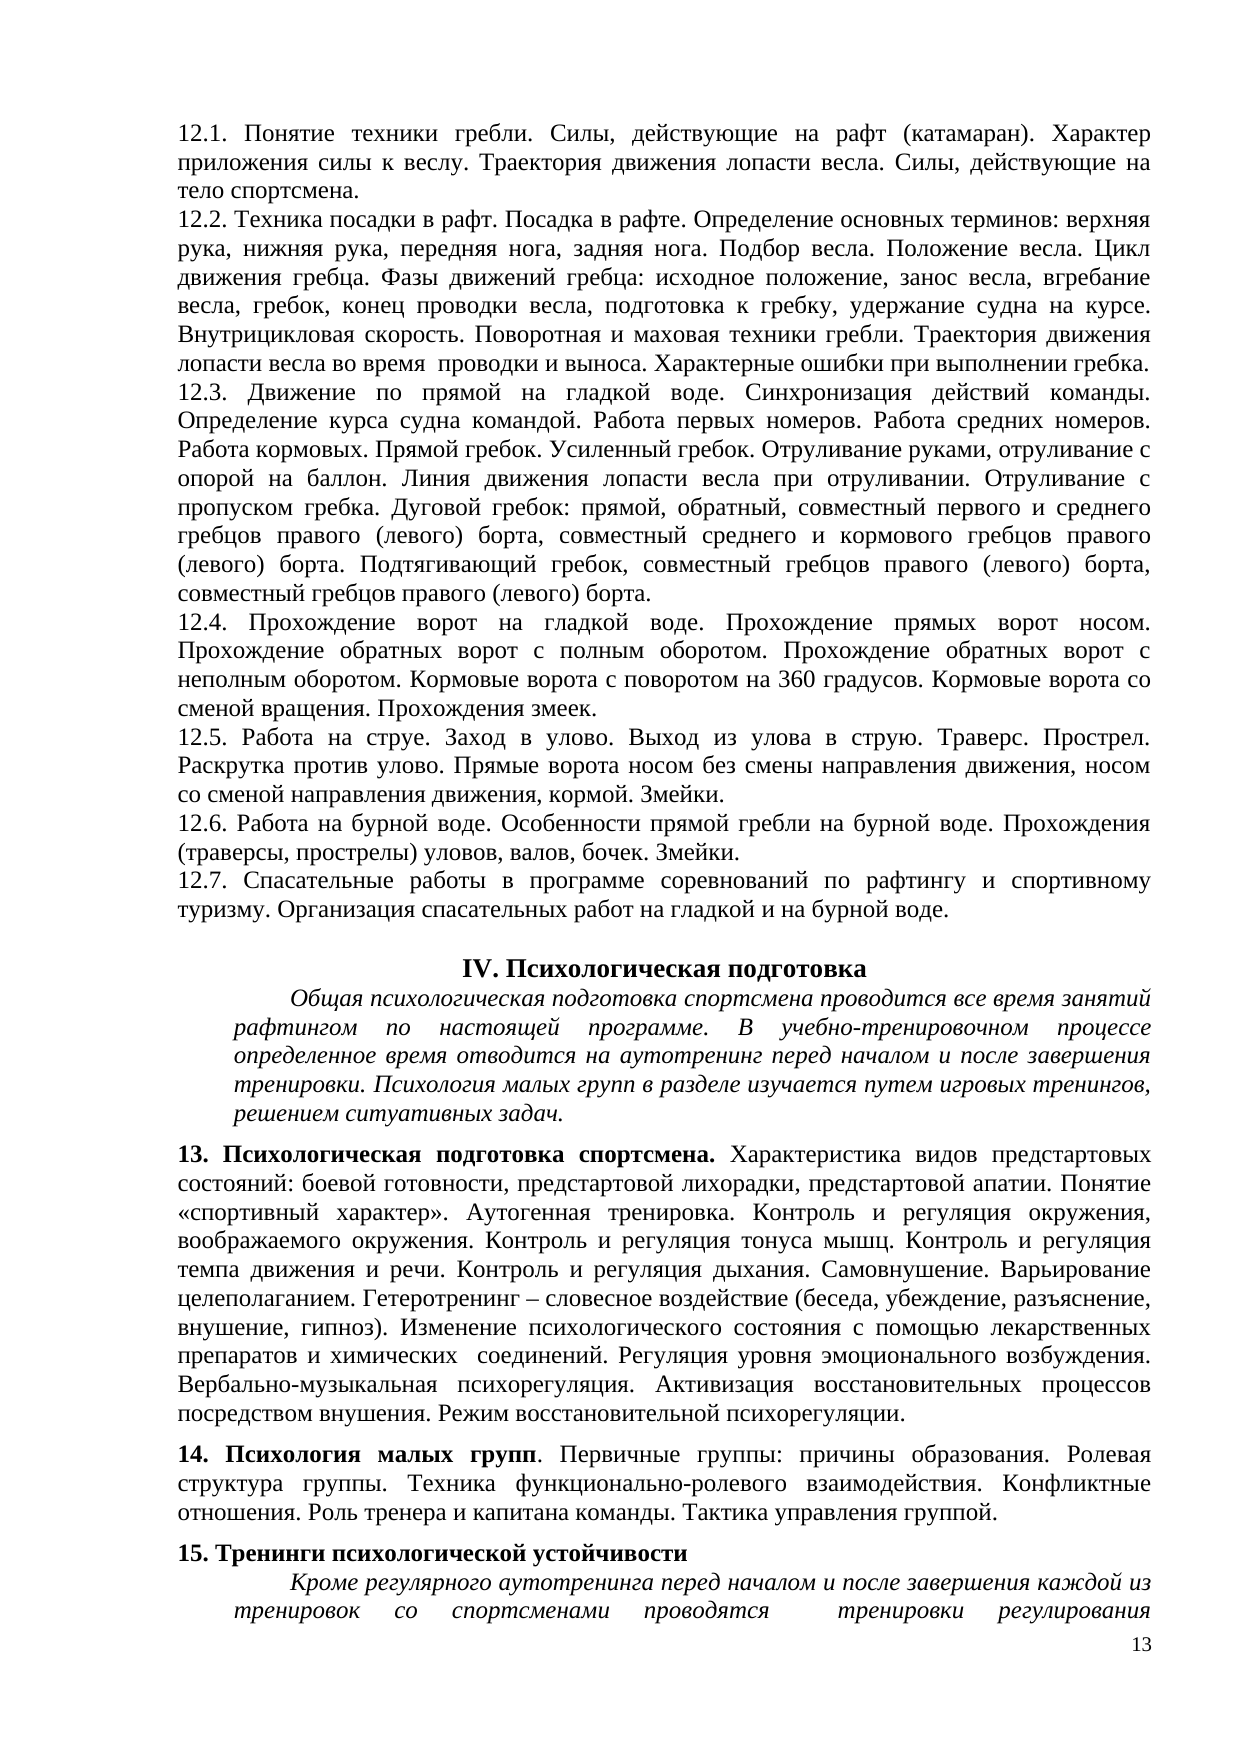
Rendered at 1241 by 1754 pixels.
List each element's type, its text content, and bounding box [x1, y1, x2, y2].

text 12.4. Прохождение ворот на гладкой воде. Прохождение прямых ворот носом. Прохождение обратных ворот с полным оборотом. Прохождение обратных ворот с неполным оборотом. Кормовые ворота с поворотом на 360 градусов. Кормовые ворота со сменой вращения. Прохождения змеек. [177, 607, 1152, 722]
text 15. Тренинги психологической устойчивости [177, 1538, 1152, 1567]
text 12.1. Понятие техники гребли. Силы, действующие на рафт (катамаран). Характер приложения силы к веслу. Траектория движения лопасти весла. Силы, действующие на тело спортсмена. [177, 118, 1152, 204]
text 14. Психология малых групп. Первичные группы: причины образования. Ролевая структура группы. Техника функционально-ролевого взаимодействия. Конфликтные отношения. Роль тренера и капитана команды. Тактика управления группой. [177, 1439, 1152, 1526]
text 12.2. Техника посадки в рафт. Посадка в рафте. Определение основных терминов: верхняя рука, нижняя рука, передняя нога, задняя нога. Подбор весла. Положение весла. Цикл движения гребца. Фазы движений гребца: исходное положение, занос весла, вгребание весла, гребок, конец проводки весла, подготовка к гребку, удержание судна на курсе. Внутрицикловая скорость. Поворотная и маховая техники гребли. Траектория движения лопасти весла во время проводки и выноса. Характерные ошибки при выполнении гребка. [177, 204, 1152, 377]
text 12.6. Работа на бурной воде. Особенности прямой гребли на бурной воде. Прохождения (траверсы, прострелы) уловов, валов, бочек. Змейки. [177, 808, 1152, 866]
text 13. Психологическая подготовка спортсмена. Характеристика видов предстартовых состояний: боевой готовности, предстартовой лихорадки, предстартовой апатии. Понятие «спортивный характер». Аутогенная тренировка. Контроль и регуляция окружения, воображаемого окружения. Контроль и регуляция тонуса мышц. Контроль и регуляция темпа движения и речи. Контроль и регуляция дыхания. Самовнушение. Варьирование целеполаганием. Гетеротренинг – словесное воздействие (беседа, убеждение, разъяснение, внушение, гипноз). Изменение психологического состояния с помощью лекарственных препаратов и химических соединений. Регуляция уровня эмоционального возбуждения. Вербально-музыкальная психорегуляция. Активизация восстановительных процессов посредством внушения. Режим восстановительной психорегуляции. [177, 1139, 1152, 1427]
text IV. Психологическая подготовка [177, 952, 1152, 983]
text 12.5. Работа на струе. Заход в улово. Выход из улова в струю. Траверс. Прострел. Раскрутка против улово. Прямые ворота носом без смены направления движения, носом со сменой направления движения, кормой. Змейки. [177, 722, 1152, 808]
text Общая психологическая подготовка спортсмена проводится все время занятий рафтингом по настоящей программе. В учебно-тренировочном процессе определенное время отводится на аутотренинг перед началом и после завершения тренировки. Психология малых групп в разделе изучается путем игровых тренингов, решением ситуативных задач. [233, 983, 1152, 1127]
text 12.3. Движение по прямой на гладкой воде. Синхронизация действий команды. Определение курса судна командой. Работа первых номеров. Работа средних номеров. Работа кормовых. Прямой гребок. Усиленный гребок. Отруливание руками, отруливание с опорой на баллон. Линия движения лопасти весла при отруливании. Отруливание с пропуском гребка. Дуговой гребок: прямой, обратный, совместный первого и среднего гребцов правого (левого) борта, совместный среднего и кормового гребцов правого (левого) борта. Подтягивающий гребок, совместный гребцов правого (левого) борта, совместный гребцов правого (левого) борта. [177, 377, 1152, 607]
text 12.7. Спасательные работы в программе соревнований по рафтингу и спортивному туризму. Организация спасательных работ на гладкой и на бурной воде. [177, 866, 1152, 923]
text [233, 1567, 1152, 1624]
